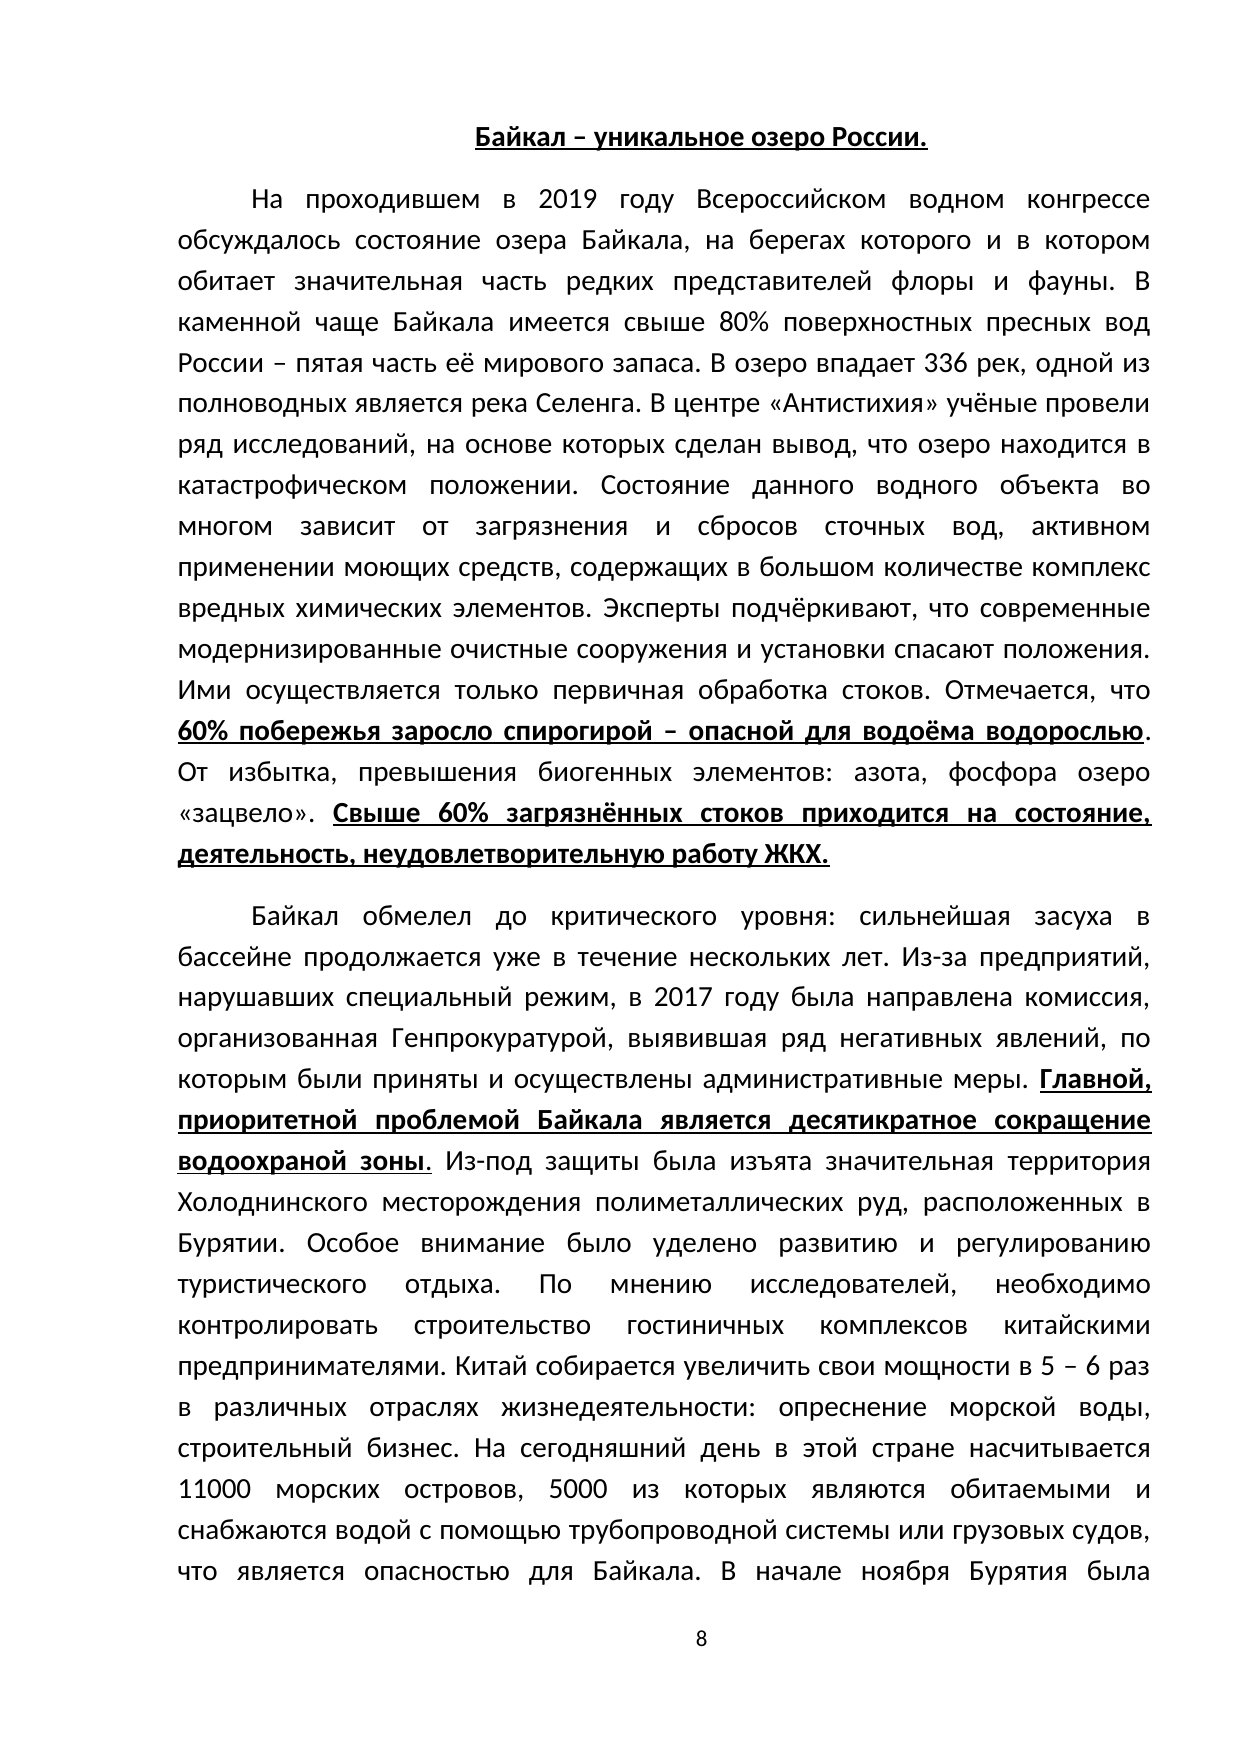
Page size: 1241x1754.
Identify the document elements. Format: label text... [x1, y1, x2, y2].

text На проходившем в 2019 году Всероссийском водном конгрессе обсуждалось состояние озера Байкала, на берегах которого и в котором обитает значительная часть редких представителей флоры и фауны. В каменной чаще Байкала имеется свыше 80% поверхностных пресных вод России – пятая часть её мирового запаса. В озеро впадает 336 рек, одной из полноводных является река Селенга. В центре «Антистихия» учёные провели ряд исследований, на основе которых сделан вывод, что озеро находится в катастрофическом положении. Состояние данного водного объекта во многом зависит от загрязнения и сбросов сточных вод, активном применении моющих средств, содержащих в большом количестве комплекс вредных химических элементов. Эксперты подчёркивают, что современные модернизированные очистные сооружения и установки спасают положения. Ими осуществляется только первичная обработка стоков. Отмечается, что 60% побережья заросло спирогирой – опасной для водоёма водорослью. От избытка, превышения биогенных элементов: азота, фосфора озеро «зацвело». Свыше 60% загрязнённых стоков приходится на состояние, деятельность, неудовлетворительную работу ЖКХ. [177, 180, 1152, 871]
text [177, 1133, 1152, 1587]
text Байкал – уникальное озеро России. [177, 118, 1152, 154]
